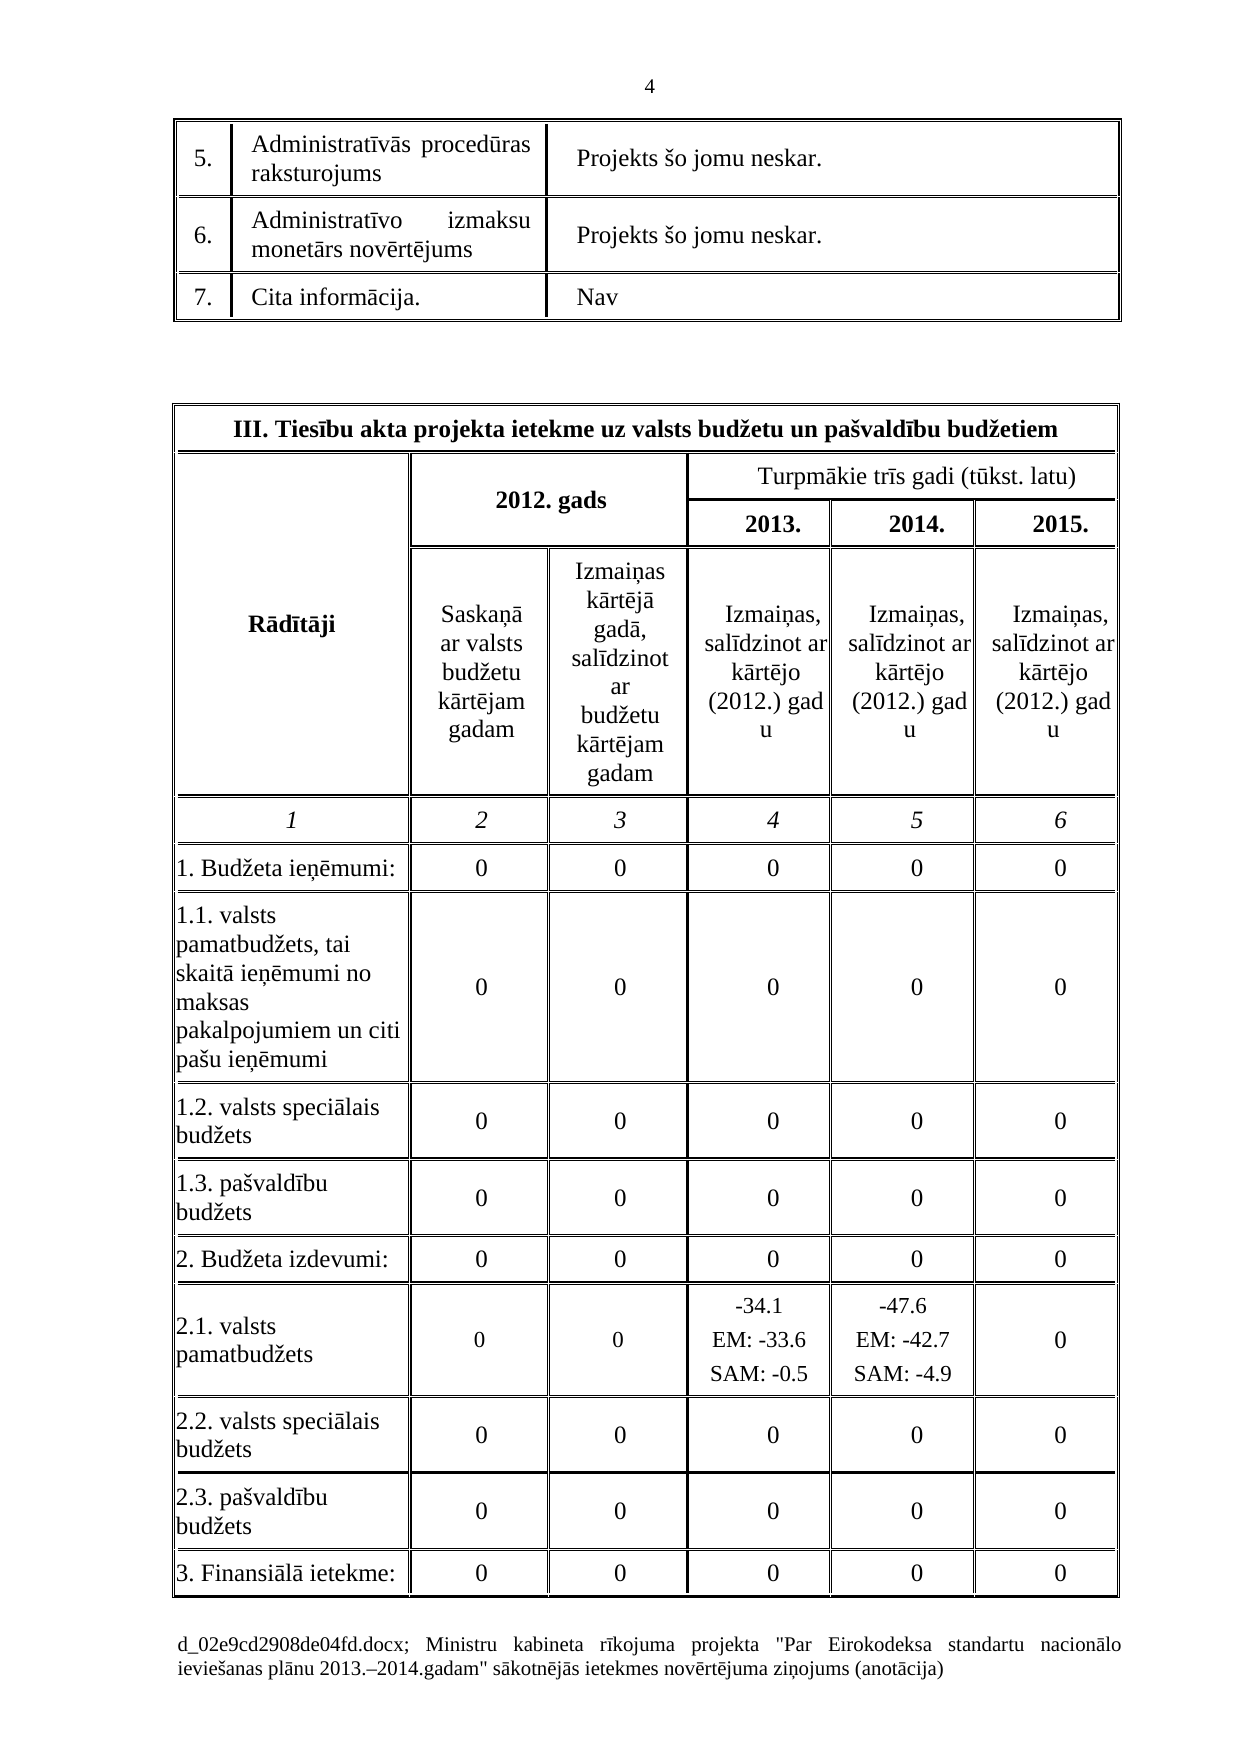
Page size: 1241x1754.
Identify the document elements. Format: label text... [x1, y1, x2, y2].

table_cell Projekts šo jomu neskar. [548, 195, 1119, 271]
table_cell 2012. gads [412, 454, 686, 545]
table_cell Administratīvo izmaksu monetārs novērtējums [233, 198, 545, 271]
table_cell 2 [412, 798, 547, 842]
table_cell 4 [689, 798, 829, 842]
table_cell 0 [976, 1157, 1117, 1233]
table_cell 1.2. valsts speciālais budžets [173, 1081, 410, 1157]
table_cell 0 [689, 1161, 829, 1233]
table_cell 0 [550, 1161, 686, 1233]
table_cell 0 [550, 845, 686, 889]
table_cell Izmaiņas kārtējā gadā, salīdzinot ar budžetu kārtējam gadam [550, 549, 686, 794]
table_cell 0 [550, 1285, 686, 1395]
table_cell 0 [976, 1471, 1117, 1547]
table_cell 0 [832, 845, 973, 889]
table_cell 0 [412, 1161, 547, 1233]
table_cell 0 [976, 1281, 1117, 1395]
table_cell 0 [687, 1551, 831, 1595]
table_cell Izmaiņas, salīdzinot ar kārtējo (2012.) gadu [832, 549, 973, 794]
table_cell 0 [832, 893, 973, 1081]
table_cell 3. Finansiālā ietekme: [175, 1548, 410, 1595]
table_cell 6 [976, 794, 1117, 842]
table_cell 0 [689, 893, 829, 1081]
table_cell Izmaiņas, salīdzinot ar kārtējo (2012.) gadu [689, 549, 829, 794]
table_cell 0 [689, 1474, 829, 1547]
table_cell 0 [550, 893, 686, 1081]
table_cell 2. Budžeta izdevumi: [175, 1234, 408, 1281]
table_cell 7. [175, 271, 231, 318]
table_cell 0 [412, 1474, 547, 1547]
table_cell 5 [832, 798, 973, 842]
table_cell Rādītāji [175, 450, 408, 794]
table_cell 0 [832, 1237, 973, 1281]
table_cell 1.1. valsts pamatbudžets, tai skaitā ieņēmumi no maksas pakalpojumiem un citi pašu ieņēmumi [175, 890, 408, 1081]
table_cell Projekts šo jomu neskar. [546, 122, 1118, 194]
table_cell 0 [550, 1398, 686, 1471]
table_cell 1. Budžeta ieņēmumi: [173, 842, 410, 889]
table_cell 1 [175, 794, 408, 842]
table_cell 0 [832, 1084, 973, 1157]
table_cell -34.1 EM: -33.6 SAM: -0.5 [689, 1285, 829, 1395]
table_cell 0 [975, 1081, 1118, 1157]
table_cell 0 [412, 1398, 547, 1471]
table_cell Turpmākie trīs gadi (tūkst. latu) [689, 450, 1117, 498]
table_header III. Tiesību akta projekta ietekme uz valsts budžetu un pašvaldību budžetiem [175, 406, 1117, 450]
table_cell 3 [550, 798, 686, 842]
table_cell Administratīvās procedūras raksturojums [231, 122, 546, 194]
table_cell -47.6 EM: -42.7 SAM: -4.9 [832, 1285, 973, 1395]
table_cell 0 [976, 1234, 1117, 1281]
table_cell 0 [831, 1551, 974, 1595]
table_cell 2.2. valsts speciālais budžets [173, 1395, 410, 1471]
table_cell 0 [975, 842, 1118, 889]
table_cell Izmaiņas, salīdzinot ar kārtējo (2012.) gadu [976, 545, 1117, 794]
table_cell 2.3. pašvaldību budžets [175, 1471, 408, 1547]
table_cell 2015. [976, 498, 1118, 545]
table_cell 0 [976, 890, 1117, 1081]
table_cell 0 [550, 1237, 686, 1281]
table_cell 0 [410, 1551, 548, 1595]
table_cell 0 [975, 1395, 1118, 1471]
table_cell 0 [549, 1551, 687, 1595]
table_cell 0 [412, 893, 547, 1081]
table_cell 0 [412, 845, 547, 889]
table_cell 6. [177, 195, 230, 271]
table_cell 5. [177, 122, 231, 194]
table_cell 0 [832, 1398, 973, 1471]
table_cell 0 [550, 1474, 686, 1547]
table_cell 2014. [832, 501, 973, 545]
table_cell 0 [689, 1084, 829, 1157]
table_cell Nav [546, 271, 1120, 318]
table_cell 0 [412, 1237, 547, 1281]
table_cell Saskaņā ar valsts budžetu kārtējam gadam [412, 549, 547, 794]
table_cell 0 [412, 1285, 547, 1395]
table_cell 0 [975, 1548, 1117, 1595]
table_cell 0 [689, 1237, 829, 1281]
table_cell 0 [412, 1084, 547, 1157]
table_cell Cita informācija. [231, 274, 546, 318]
table_cell 2013. [689, 501, 829, 545]
table_cell 1.3. pašvaldību budžets [175, 1157, 408, 1233]
table_cell 0 [832, 1474, 973, 1547]
table_cell 0 [832, 1161, 973, 1233]
table_cell 0 [689, 1398, 829, 1471]
table_cell 0 [550, 1084, 686, 1157]
table_cell 0 [689, 845, 829, 889]
table_cell 2.1. valsts pamatbudžets [175, 1281, 408, 1395]
